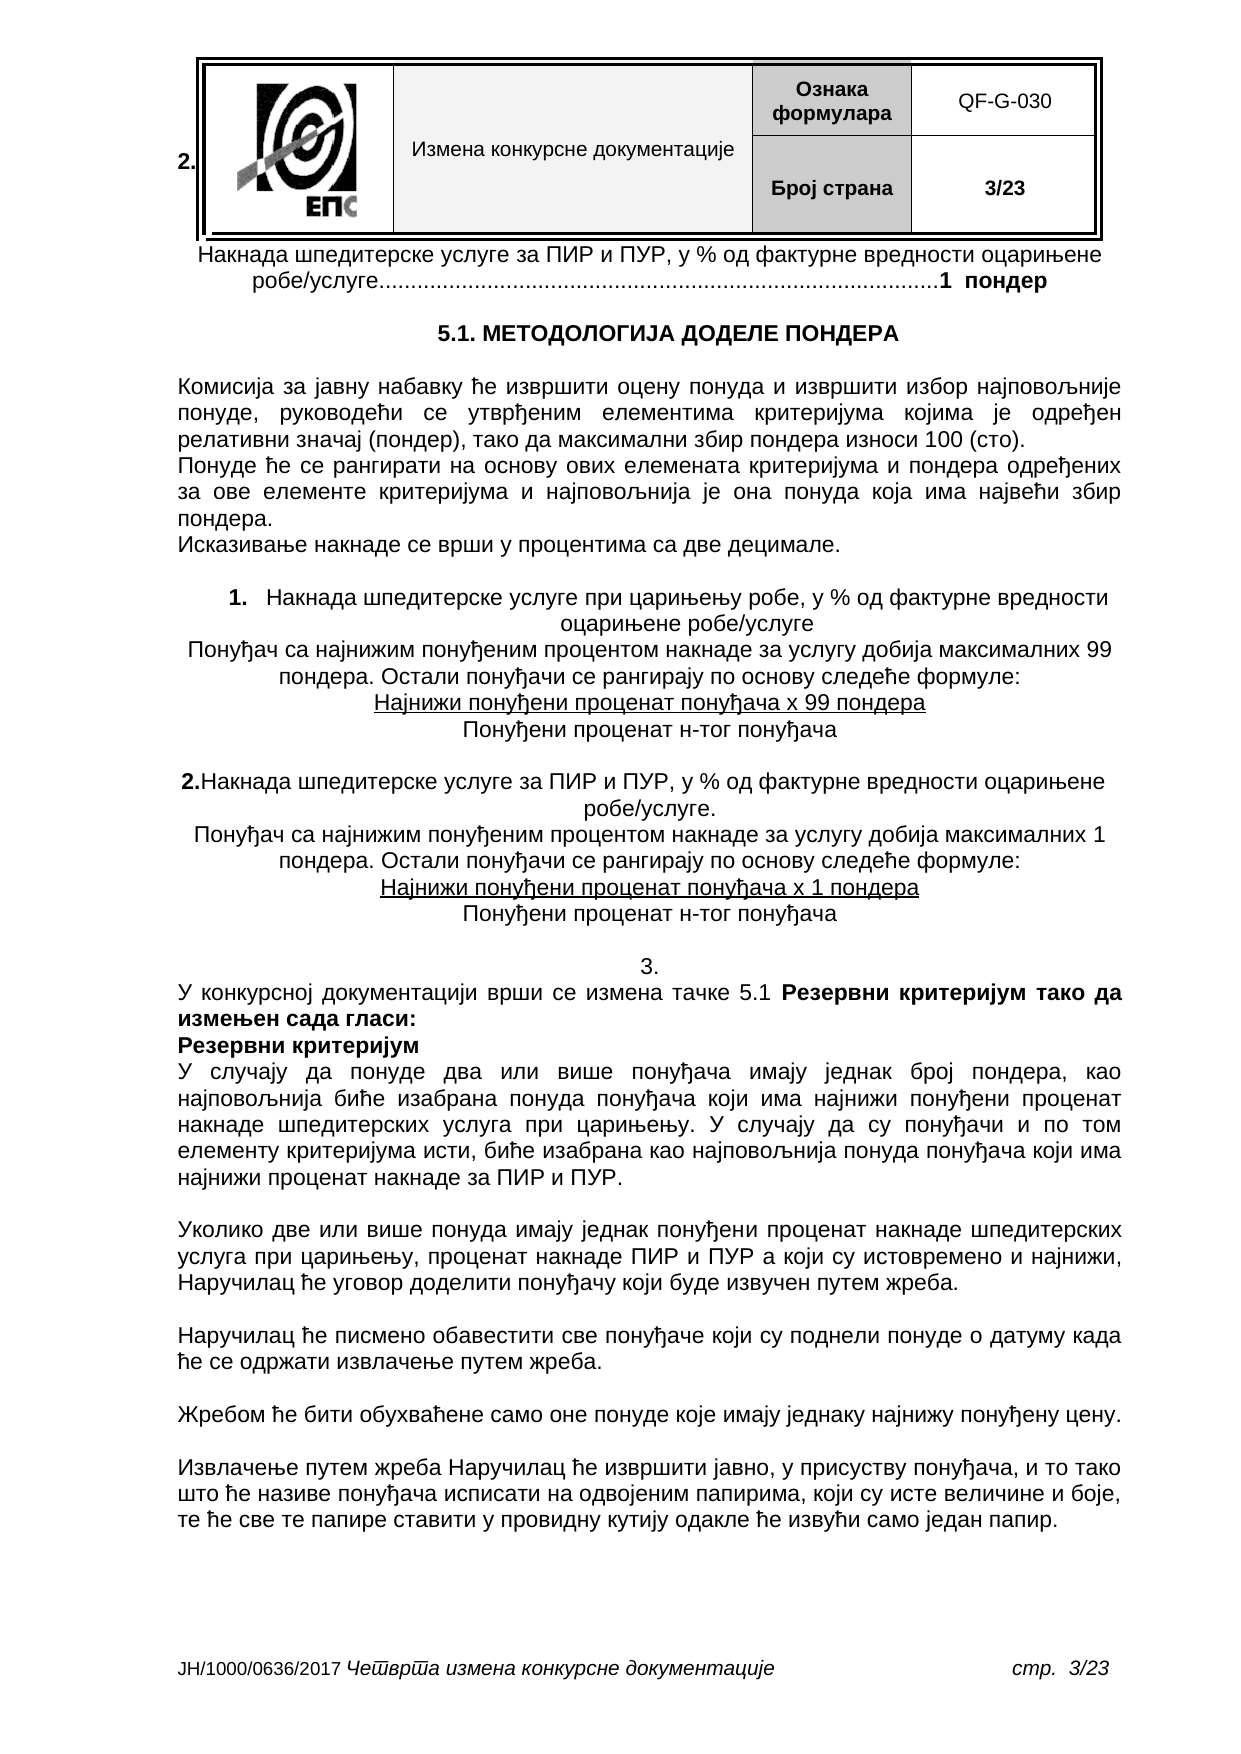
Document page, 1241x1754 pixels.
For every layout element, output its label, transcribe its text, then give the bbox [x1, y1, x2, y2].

text Извлачење путем жреба Наручилац ће извршити јавно, у присуству понуђача, и то тако што ће називе понуђача исписати на одвојеним папирима, који су исте величине и боје, те ће све те папире ставити у провидну кутију одакле ће извући само један папир. [177, 1453, 1122, 1532]
text Уколико две или више понуда имају једнак понуђени проценат накнаде шпедитерских услуга при царињењу, проценат накнаде ПИР и ПУР а који су истовремено и најнижи, Наручилац ће уговор доделити понуђачу који буде извучен путем жреба. [177, 1216, 1122, 1295]
text Најнижи понуђени проценат понуђача x 99 пондера [177, 689, 1122, 716]
text Понуђени проценат н-тог понуђача [177, 716, 1122, 742]
text 2.Накнада шпедитерске услуге за ПИР и ПУР, у % од фактурне вредности оцарињене робе/услуге. [177, 768, 1122, 821]
text 3. [177, 953, 1122, 979]
text Резервни критеријум [177, 1032, 1122, 1058]
text У конкурсној документацији врши се измена тачке 5.1 Резервни критеријум тако да измењен сада гласи: [177, 979, 1122, 1032]
text Понуде ће се рангирати на основу ових елемената критеријума и пондера одређених за ове елементе критеријума и најповољнија је она понуда која има највећи збир пондера. [177, 452, 1122, 531]
list Накнада шпедитерске услуге за ПИР и ПУР, у % од фактурне вредности оцарињене робе/услуге........................................................................................1 пондер [177, 148, 1122, 294]
text Исказивање накнаде се врши у процентима са две децимале. [177, 531, 1122, 557]
text 5.1. МЕТОДОЛОГИЈА ДОДЕЛЕ ПОНДЕРА [215, 320, 1122, 347]
text Комисија за јавну набавку ће извршити оцену понуда и извршити избор најповољније понуде, руководећи се утврђеним елементима критеријума којима је одређен релативни значај (пондер), тако да максимални збир пондера износи 100 (сто). [177, 373, 1122, 452]
text Понуђени проценат н-тог понуђача [177, 900, 1122, 926]
text Понуђач са најнижим понуђеним процентом накнаде за услугу добија максималних 1 пондера. Остали понуђачи се рангирају по основу следеће формуле: [177, 821, 1122, 874]
text Жребом ће бити обухваћене само оне понуде које имају једнаку најнижу понуђену цену. [177, 1401, 1122, 1427]
text Понуђач са најнижим понуђеним процентом накнаде за услугу добија максималних 99 пондера. Остали понуђачи се рангирају по основу следеће формуле: [177, 636, 1122, 689]
text У случају да понуде два или више понуђача имају једнак број пондера, као најповољнија биће изабрана понуда понуђача који има најнижи понуђени проценат накнаде шпедитерских услуга при царињењу. У случају да су понуђачи и по том елементу критеријума исти, биће изабрана као најповољнија понуда понуђача који има најнижи проценат накнаде за ПИР и ПУР. [177, 1058, 1122, 1190]
text Најнижи понуђени проценат понуђача x 1 пондера [177, 874, 1122, 900]
text Наручилац ће писмено обавестити све понуђаче који су поднели понуде о датуму када ће се одржати извлачење путем жреба. [177, 1322, 1122, 1374]
list Накнада шпедитерске услуге при царињењу робе, у % од фактурне вредности оцарињене робе/услуге [215, 584, 1122, 636]
